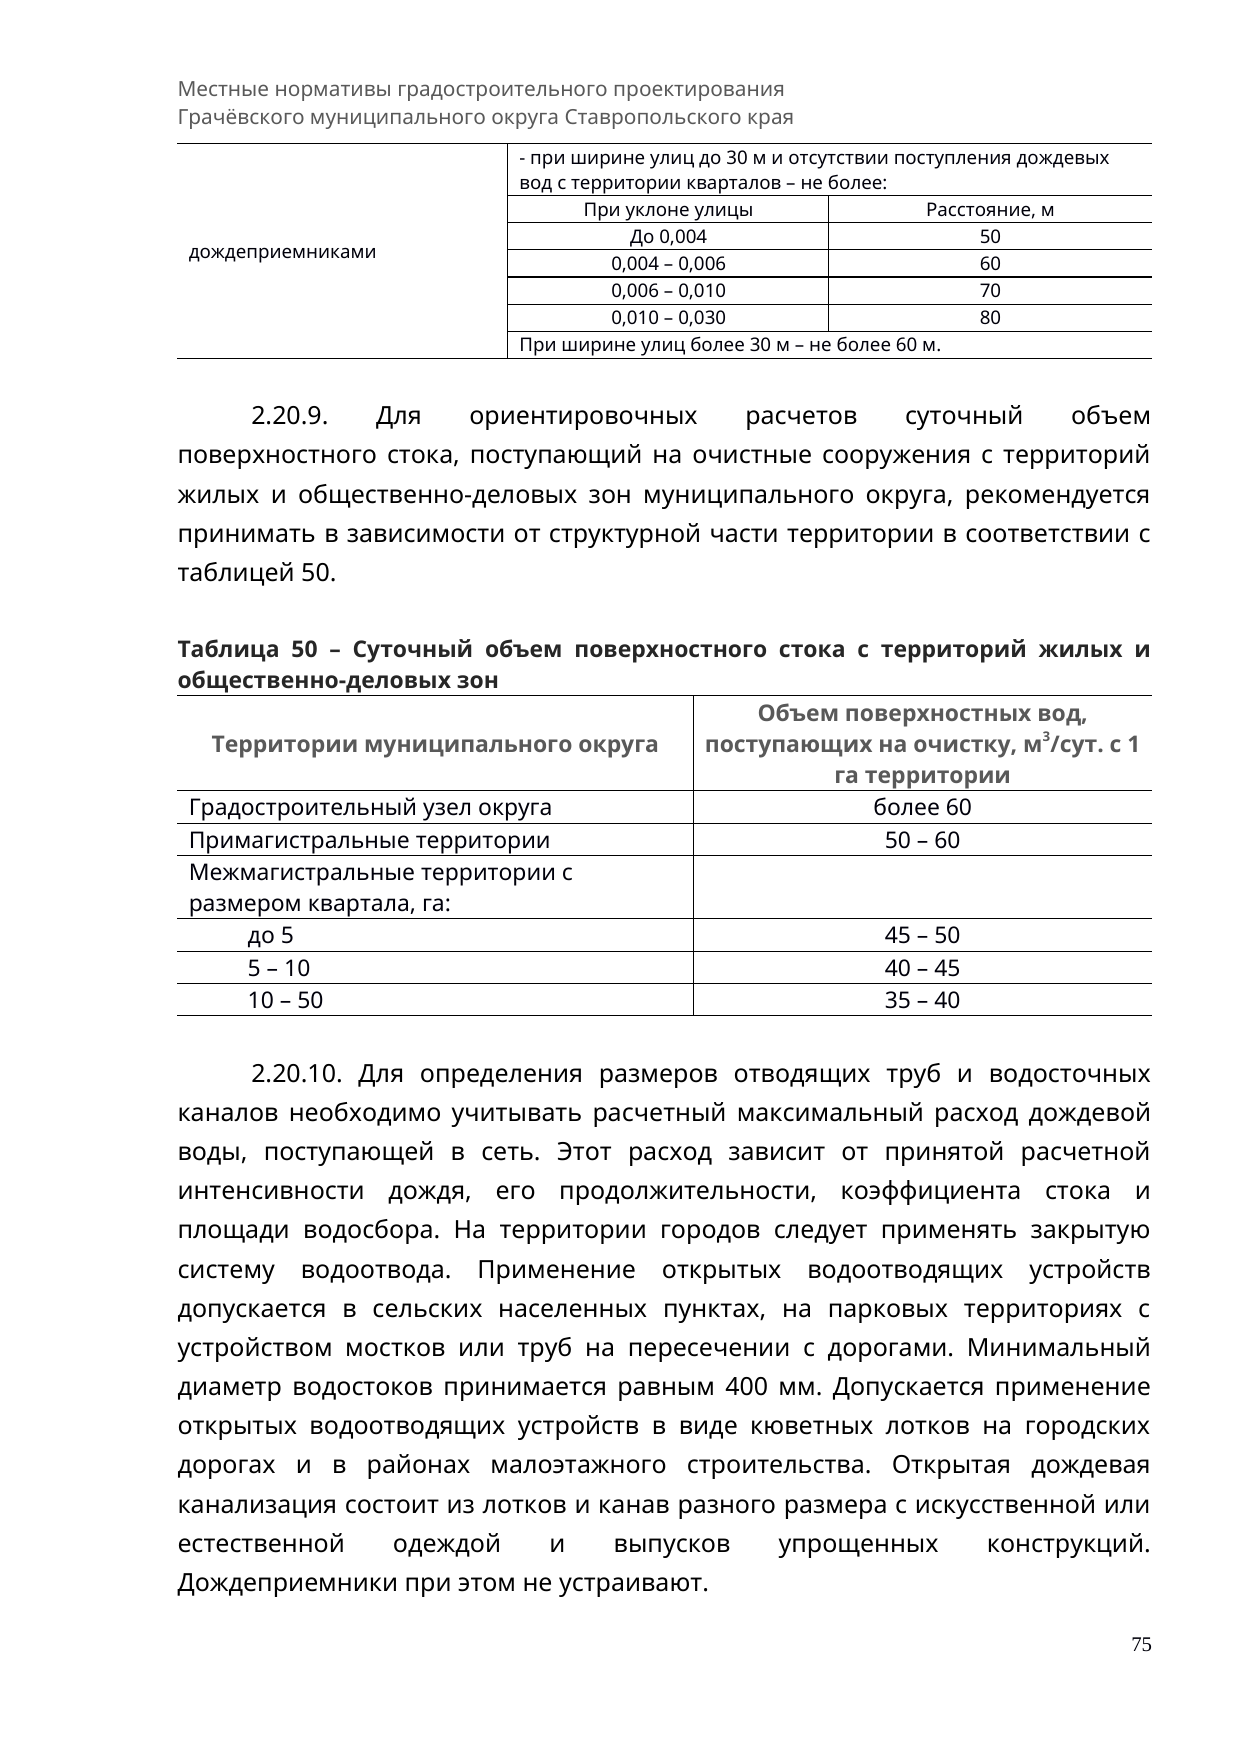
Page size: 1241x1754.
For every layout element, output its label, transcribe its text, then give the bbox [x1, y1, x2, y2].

table_cell Градостроительный узел округа [177, 791, 693, 822]
table_cell До 0,004 [508, 223, 828, 249]
table_cell Примагистральные территории [177, 824, 693, 855]
table_cell 0,010 – 0,030 [508, 305, 828, 331]
table_cell 35 – 40 [694, 984, 1152, 1015]
table_cell 10 – 50 [177, 984, 693, 1015]
table_cell 50 [829, 223, 1152, 249]
text Таблица 50 – Суточный объем поверхностного стока с территорий жилых и общественно-деловых зон [177, 633, 1152, 695]
table_cell 40 – 45 [694, 952, 1152, 983]
table_cell 80 [829, 305, 1152, 331]
text 2.20.10. Для определения размеров отводящих труб и водосточных каналов необходимо учитывать расчетный максимальный расход дождевой воды, поступающей в сеть. Этот расход зависит от принятой расчетной интенсивности дождя, его продолжительности, коэффициента стока и площади водосбора. На территории городов следует применять закрытую систему водоотвода. Применение открытых водоотводящих устройств допускается в сельских населенных пунктах, на парковых территориях с устройством мостков или труб на пересечении с дорогами. Минимальный диаметр водостоков принимается равным 400 мм. Допускается применение открытых водоотводящих устройств в виде кюветных лотков на городских дорогах и в районах малоэтажного строительства. Открытая дождевая канализация состоит из лотков и канав разного размера с искусственной или естественной одеждой и выпусков упрощенных конструкций. Дождеприемники при этом не устраивают. [177, 1055, 1152, 1599]
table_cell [177, 144, 507, 358]
table_header Объем поверхностных вод, поступающих на очистку, м3/сут. с 1 га территории [694, 696, 1152, 790]
text 2.20.9. Для ориентировочных расчетов суточный объем поверхностного стока, поступающий на очистные сооружения с территорий жилых и общественно-деловых зон муниципального округа, рекомендуется принимать в зависимости от структурной части территории в соответствии с таблицей 50. [177, 398, 1152, 589]
table_cell 5 – 10 [177, 952, 693, 983]
table_header Территории муниципального округа [177, 696, 693, 790]
table_cell 0,004 – 0,006 [508, 250, 828, 276]
table_cell 60 [829, 250, 1152, 276]
table_cell Расстояние, м [829, 196, 1152, 222]
table_cell до 5 [177, 919, 693, 951]
table_cell При уклоне улицы [508, 196, 828, 222]
table_cell 50 – 60 [694, 824, 1152, 855]
table_cell более 60 [694, 791, 1152, 822]
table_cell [508, 144, 1152, 195]
table_cell [694, 856, 1152, 918]
table_cell При ширине улиц более 30 м – не более 60 м. [508, 332, 1152, 358]
table_cell 70 [829, 278, 1152, 303]
table_cell 45 – 50 [694, 919, 1152, 951]
table_cell 0,006 – 0,010 [508, 278, 828, 303]
table_cell Межмагистральные территории с размером квартала, га: [177, 856, 693, 918]
